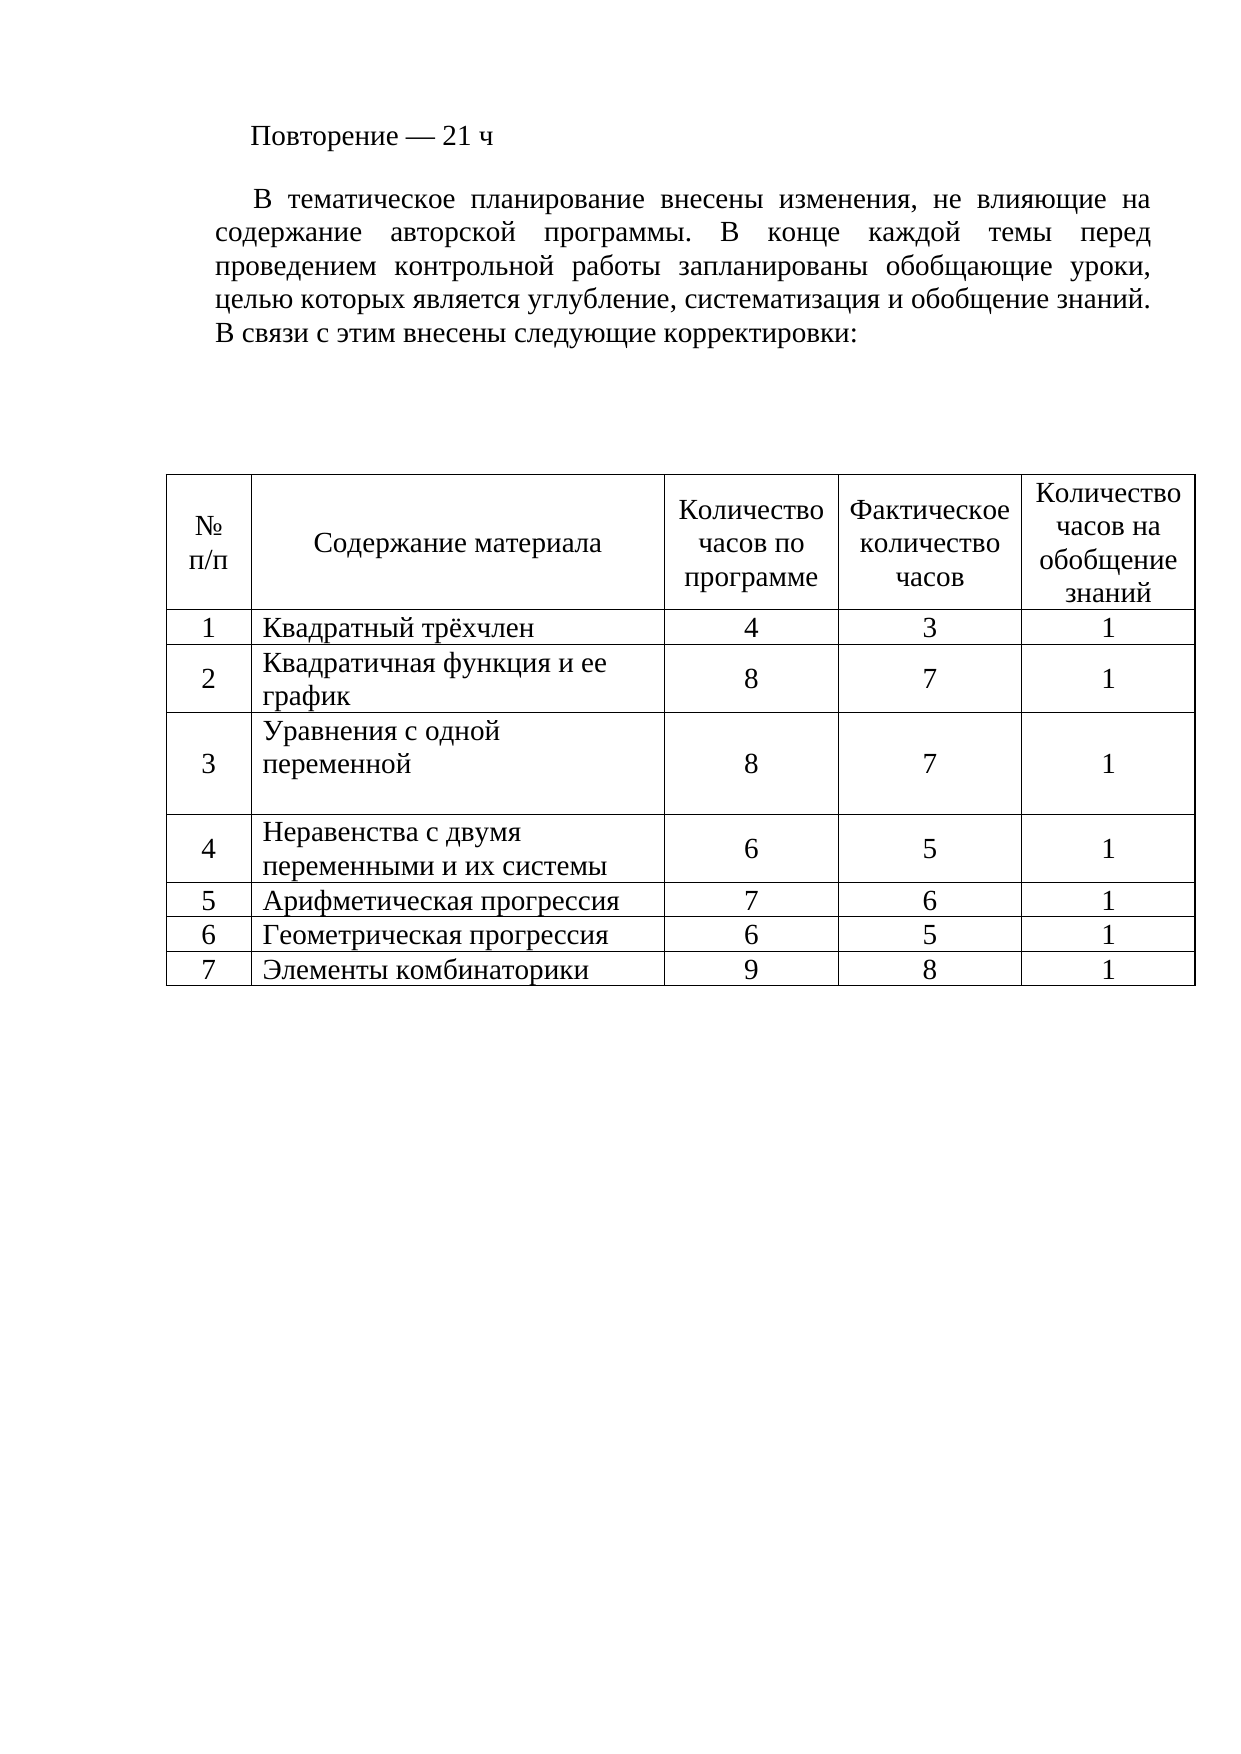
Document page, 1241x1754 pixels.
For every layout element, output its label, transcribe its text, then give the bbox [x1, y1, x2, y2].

table_cell 3 [167, 713, 251, 813]
table_cell 1 [167, 610, 251, 644]
table_cell 1 [1022, 883, 1194, 916]
table_cell 2 [167, 645, 251, 712]
table_cell Уравнения с одной переменной [252, 713, 664, 813]
table_cell 9 [665, 952, 838, 985]
table_cell 6 [665, 917, 838, 951]
table_cell 1 [1022, 713, 1194, 813]
table_cell 8 [665, 713, 838, 813]
table_cell 1 [1022, 610, 1194, 644]
table_cell 7 [167, 952, 251, 985]
table_cell 5 [167, 883, 251, 916]
table_cell 1 [1022, 952, 1194, 985]
table_cell 7 [839, 645, 1021, 712]
table_header № п/п [167, 475, 251, 609]
table_header Количество часов по программе [665, 475, 838, 609]
table_cell Элементы комбинаторики [252, 952, 664, 985]
text Повторение — 21 ч [177, 118, 1152, 152]
table_cell Квадратный трёхчлен [252, 610, 664, 644]
table_cell 6 [665, 815, 838, 882]
table_header Фактическое количество часов [839, 475, 1021, 609]
table_header Количество часов на обобщение знаний [1022, 475, 1194, 609]
table_cell 7 [665, 883, 838, 916]
table_cell 8 [665, 645, 838, 712]
table_cell 7 [839, 713, 1021, 813]
table_header Содержание материала [252, 475, 664, 609]
table_cell 3 [839, 610, 1021, 644]
table_cell Квадратичная функция и ее график [252, 645, 664, 712]
table_cell Неравенства с двумя переменными и их системы [252, 815, 664, 882]
table_cell Арифметическая прогрессия [252, 883, 664, 916]
table_cell Геометрическая прогрессия [252, 917, 664, 951]
text В тематическое планирование внесены изменения, не влияющие на содержание авторской программы. В конце каждой темы перед проведением контрольной работы запланированы обобщающие уроки, целью которых является углубление, систематизация и обобщение знаний. В связи с этим внесены следующие корректировки: [215, 181, 1152, 348]
table_cell 8 [839, 952, 1021, 985]
table_cell 6 [839, 883, 1021, 916]
table_cell 4 [665, 610, 838, 644]
table_cell 1 [1022, 917, 1194, 951]
table_cell 1 [1022, 815, 1194, 882]
table_cell 1 [1022, 645, 1194, 712]
table_cell 5 [839, 917, 1021, 951]
table_cell 6 [167, 917, 251, 951]
table_cell 4 [167, 815, 251, 882]
table_cell 5 [839, 815, 1021, 882]
